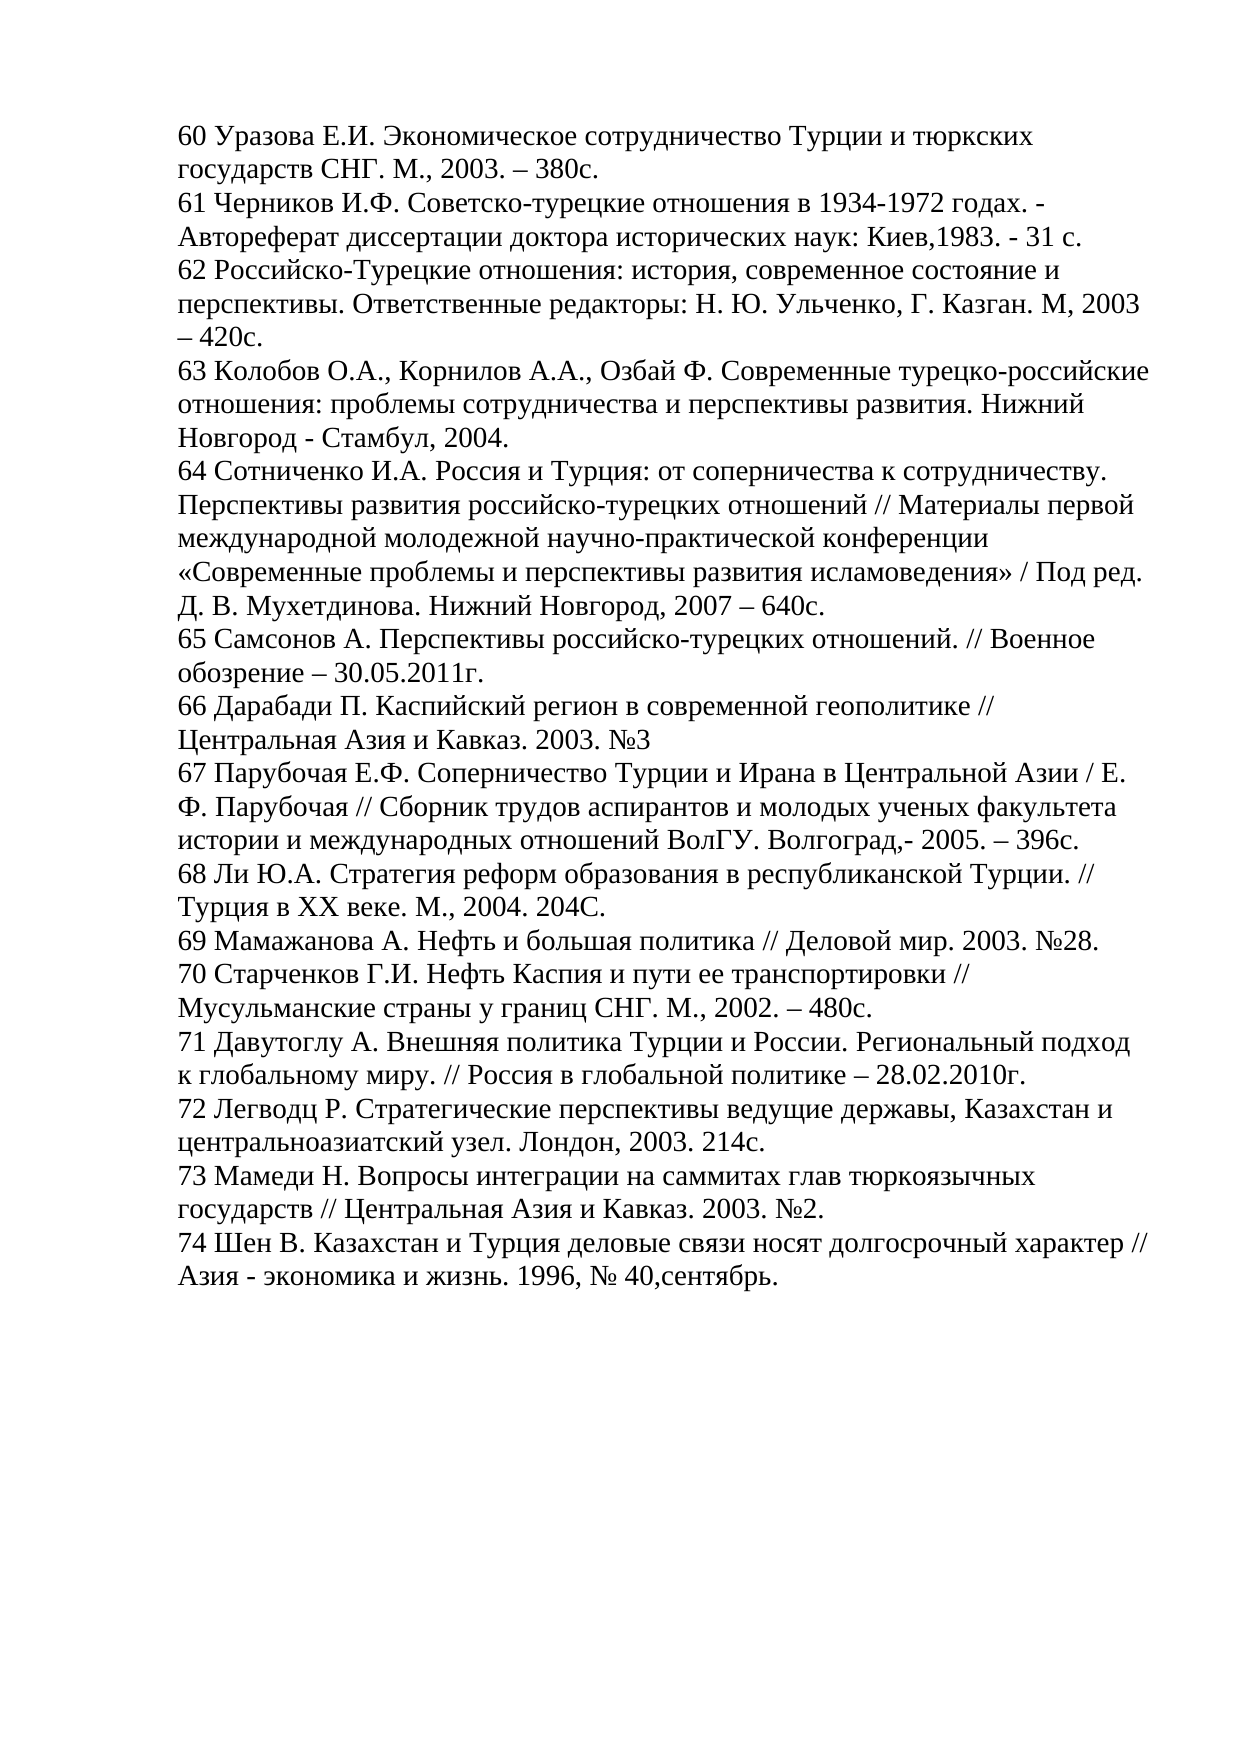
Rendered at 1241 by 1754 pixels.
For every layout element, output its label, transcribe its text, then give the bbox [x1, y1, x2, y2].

text 73 Мамеди Н. Вопросы интеграции на саммитах глав тюркоязычных государств // Центральная Азия и Кавказ. 2003. №2. [177, 1158, 1152, 1225]
text 67 Парубочая Е.Ф. Соперничество Турции и Ирана в Центральной Азии / Е. Ф. Парубочая // Сборник трудов аспирантов и молодых ученых факультета истории и международных отношений ВолГУ. Волгоград,- 2005. – 396c. [177, 755, 1152, 856]
text 61 Черников И.Ф. Советско-турецкие отношения в 1934-1972 годах. - Автореферат диссертации доктора исторических наук: Киев,1983. - 31 с. [177, 185, 1152, 252]
text 74 Шен В. Казахстан и Турция деловые связи носят долгосрочный характер // Азия - экономика и жизнь. 1996, № 40,сентябрь. [177, 1225, 1152, 1292]
text 68 Ли Ю.А. Стратегия реформ образования в республиканской Турции. // Турция в XX веке. М., 2004. 204С. [177, 856, 1152, 923]
text 62 Российско-Турецкие отношения: история, современное состояние и перспективы. Ответственные редакторы: Н. Ю. Ульченко, Г. Казган. М, 2003 – 420c. [177, 252, 1152, 353]
text 65 Самсонов А. Перспективы российско-турецких отношений. // Военное обозрение – 30.05.2011г. [177, 621, 1152, 688]
text 63 Колобов О.А., Корнилов А.А., Озбай Ф. Современные турецко-российские отношения: проблемы сотрудничества и перспективы развития. Нижний Новгород - Стамбул, 2004. [177, 353, 1152, 453]
text 64 Сотниченко И.А. Россия и Турция: от соперничества к сотрудничеству. Перспективы развития российско-турецких отношений // Материалы первой международной молодежной научно-практической конференции «Современные проблемы и перспективы развития исламоведения» / Под ред. Д. В. Мухетдинова. Нижний Новгород, 2007 – 640c. [177, 453, 1152, 621]
text 71 Давутоглу А. Внешняя политика Турции и России. Региональный подход к глобальному миру. // Россия в глобальной политике – 28.02.2010г. [177, 1024, 1152, 1091]
text 70 Старченков Г.И. Нефть Каспия и пути ее транспортировки // Мусульманские страны у границ СНГ. М., 2002. – 480c. [177, 957, 1152, 1024]
text 60 Уразова Е.И. Экономическое сотрудничество Турции и тюркских государств СНГ. М., 2003. – 380c. [177, 118, 1152, 185]
text 72 Легводц Р. Стратегические перспективы ведущие державы, Казахстан и центральноазиатский узел. Лондон, 2003. 214c. [177, 1091, 1152, 1158]
text 69 Мамажанова А. Нефть и большая политика // Деловой мир. 2003. №28. [177, 923, 1152, 957]
text 66 Дарабади П. Каспийский регион в современной геополитике // Центральная Азия и Кавказ. 2003. №3 [177, 688, 1152, 755]
